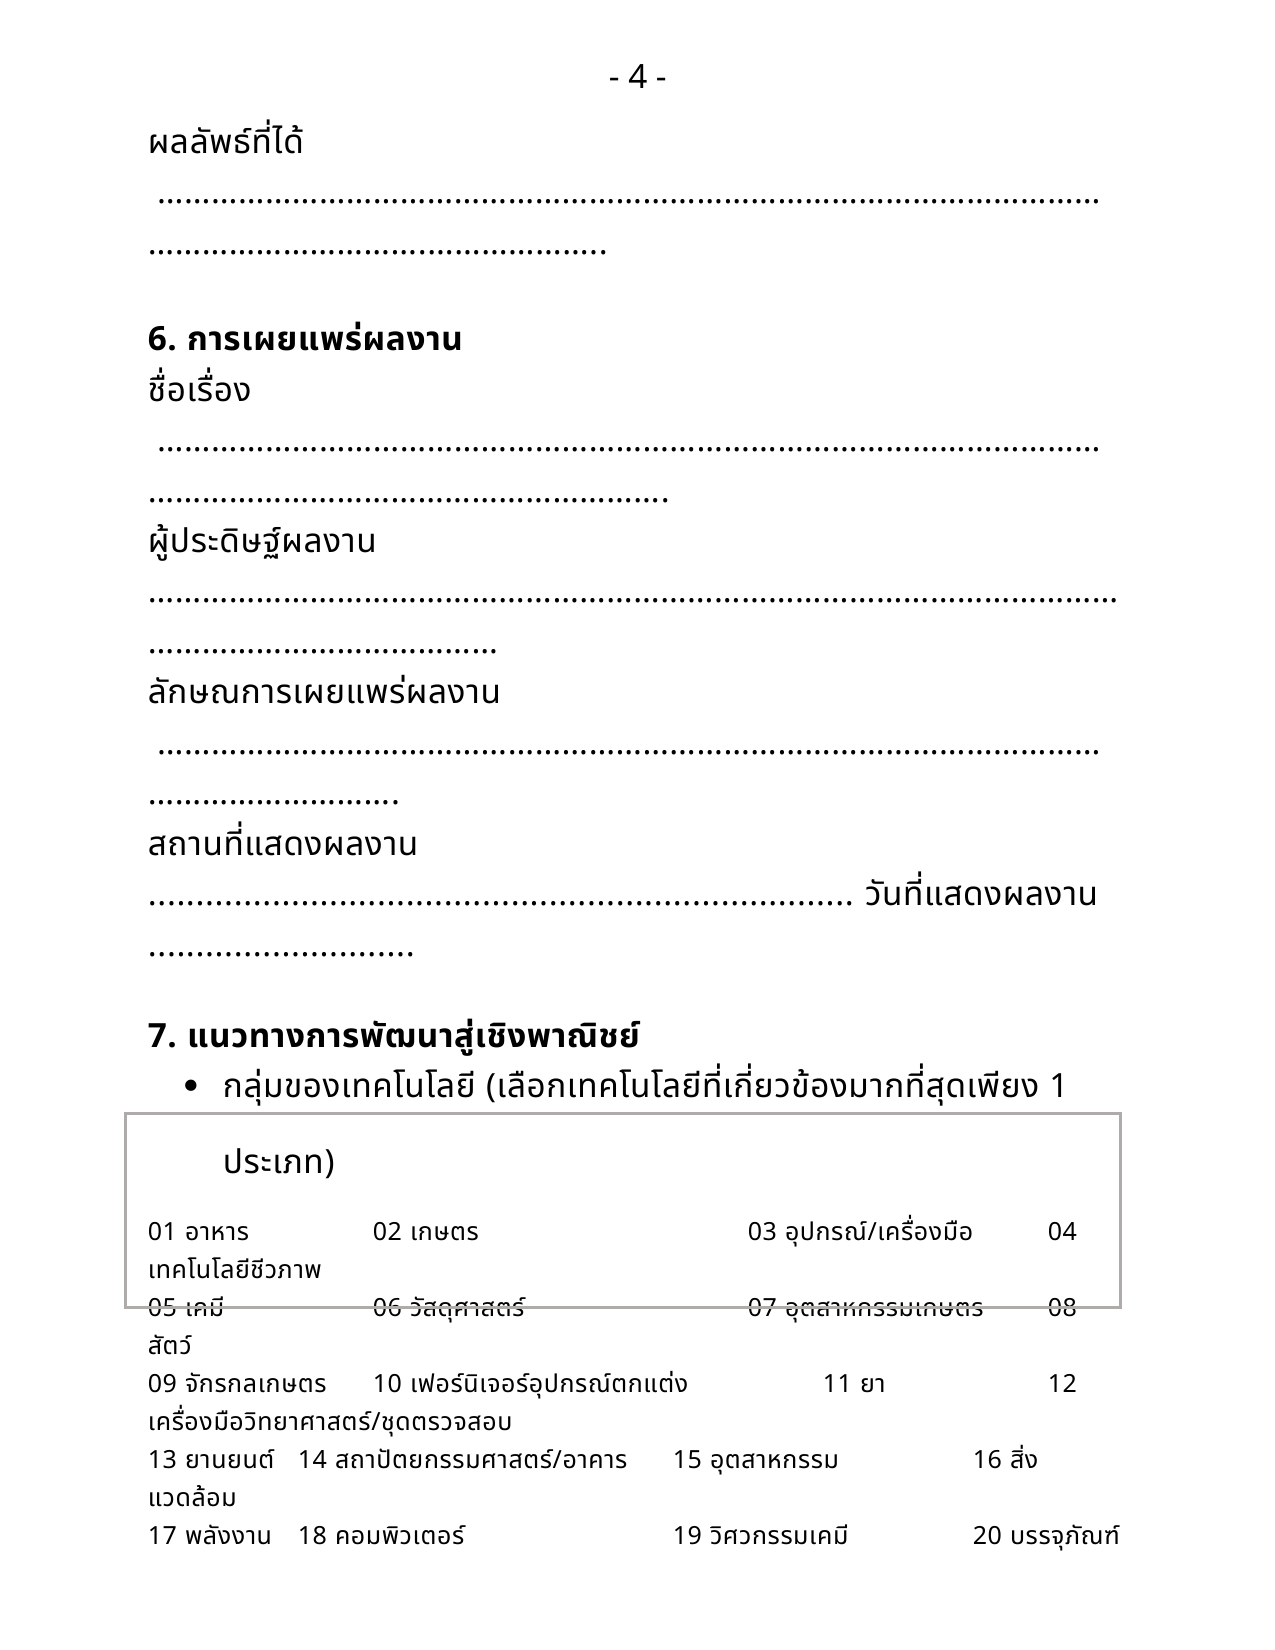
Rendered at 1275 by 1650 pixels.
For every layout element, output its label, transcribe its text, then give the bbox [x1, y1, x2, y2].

text 09 จักรกลเกษตร 10 เฟอร์นิเจอร์อุปกรณ์ตกแต่ง 11 ยา 12 เครื่องมือวิทยาศาสตร์/ชุดตรวจสอบ [148, 1366, 1127, 1442]
text 13 ยานยนต์ 14 สถาปัตยกรรมศาสตร์/อาคาร 15 อุตสาหกรรม 16 สิ่งแวดล้อม [148, 1442, 1127, 1518]
text 7. แนวทางการพัฒนาสู่เชิงพาณิชย์ [148, 1012, 1127, 1062]
text 6. การเผยแพร่ผลงาน [148, 315, 1127, 366]
list กลุ่มของเทคโนโลยี (เลือกเทคโนโลยีที่เกี่ยวข้องมากที่สุดเพียง 1 ประเภท) [185, 1062, 1127, 1189]
text ลักษณการเผยแพร่ผลงาน ……………………………………………………………………………………………………………………. [148, 668, 1127, 820]
text 05 เคมี 06 วัสดุศาสตร์ 07 อุตสาหกรรมเกษตร 08 สัตว์ [148, 1290, 1127, 1366]
text 17 พลังงาน 18 คอมพิวเตอร์ 19 วิศวกรรมเคมี 20 บรรจุภัณฑ์ [148, 1518, 1127, 1556]
text 01 อาหาร 02 เกษตร 03 อุปกรณ์/เครื่องมือ 04 เทคโนโลยีชีวภาพ [148, 1214, 1119, 1290]
text ผู้ประดิษฐ์ผลงาน ………………………………………………………………………………………………………………………………… [148, 517, 1127, 668]
text สถานที่แสดงผลงาน .......................................................................... วันที่แสดงผลงาน ............................ [148, 820, 1127, 966]
text ชื่อเรื่อง ………………………………………………………………………………………………………………………………………………. [148, 366, 1127, 517]
text ผลลัพธ์ที่ได้ ……………………………………………………………………………………………………………………….……………….. [148, 118, 1127, 269]
